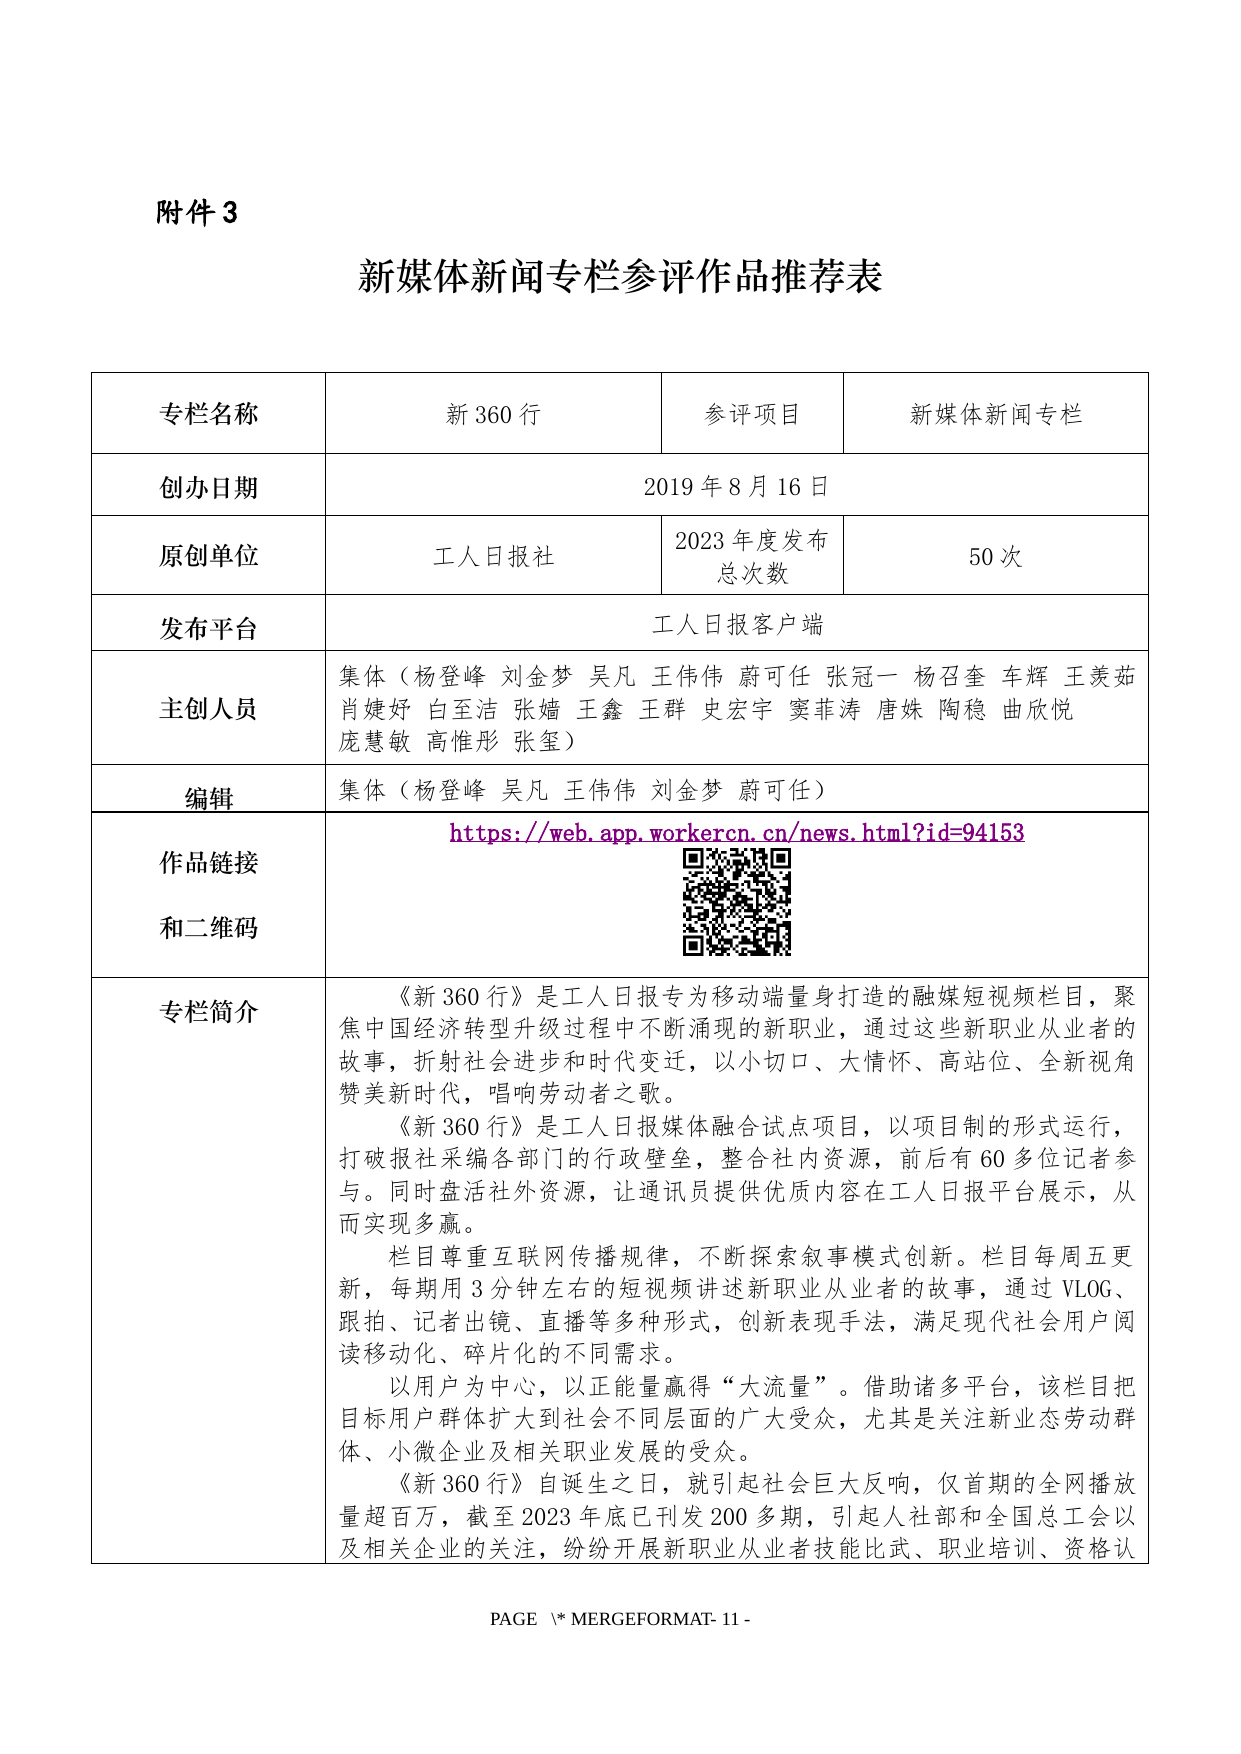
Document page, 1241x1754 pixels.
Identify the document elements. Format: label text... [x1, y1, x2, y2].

table_cell 工人日报客户端 [326, 595, 1148, 650]
table_cell 集体（杨登峰 吴凡 王伟伟 刘金梦 蔚可任） [326, 765, 1148, 811]
table_cell 50次 [844, 516, 1148, 594]
table_cell 集体（杨登峰 刘金梦 吴凡 王伟伟 蔚可任 张冠一 杨召奎 车辉 王羡茹 肖婕妤 白至洁 张嫱 王鑫 王群 史宏宇 窦菲涛 唐姝 陶稳 曲欣悦 庞慧敏 高惟彤 张玺） [326, 651, 1148, 764]
table_header 专栏名称 [92, 373, 325, 453]
table_cell 主创人员 [92, 651, 325, 764]
table_cell https://web.app.workercn.cn/news.html?id=94153 [326, 813, 1148, 977]
table_header 新360行 [326, 373, 661, 453]
table_cell 创办日期 [92, 454, 325, 515]
text 新媒体新闻专栏参评作品推荐表 [153, 242, 1087, 307]
table_header 参评项目 [662, 373, 843, 453]
table_cell 2023年度发布总次数 [662, 516, 843, 594]
picture [680, 846, 794, 959]
table_cell 编辑 [92, 765, 325, 811]
table_cell 发布平台 [92, 595, 325, 650]
text 附件3 [153, 177, 1087, 242]
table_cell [326, 978, 1148, 1563]
table_cell 原创单位 [92, 516, 325, 594]
table_cell 专栏简介 [92, 978, 325, 1563]
table_cell 作品链接 和二维码 [92, 813, 325, 977]
table_cell 2019年8月16日 [326, 454, 1148, 515]
table_header 新媒体新闻专栏 [844, 373, 1148, 453]
table_cell 工人日报社 [326, 516, 661, 594]
